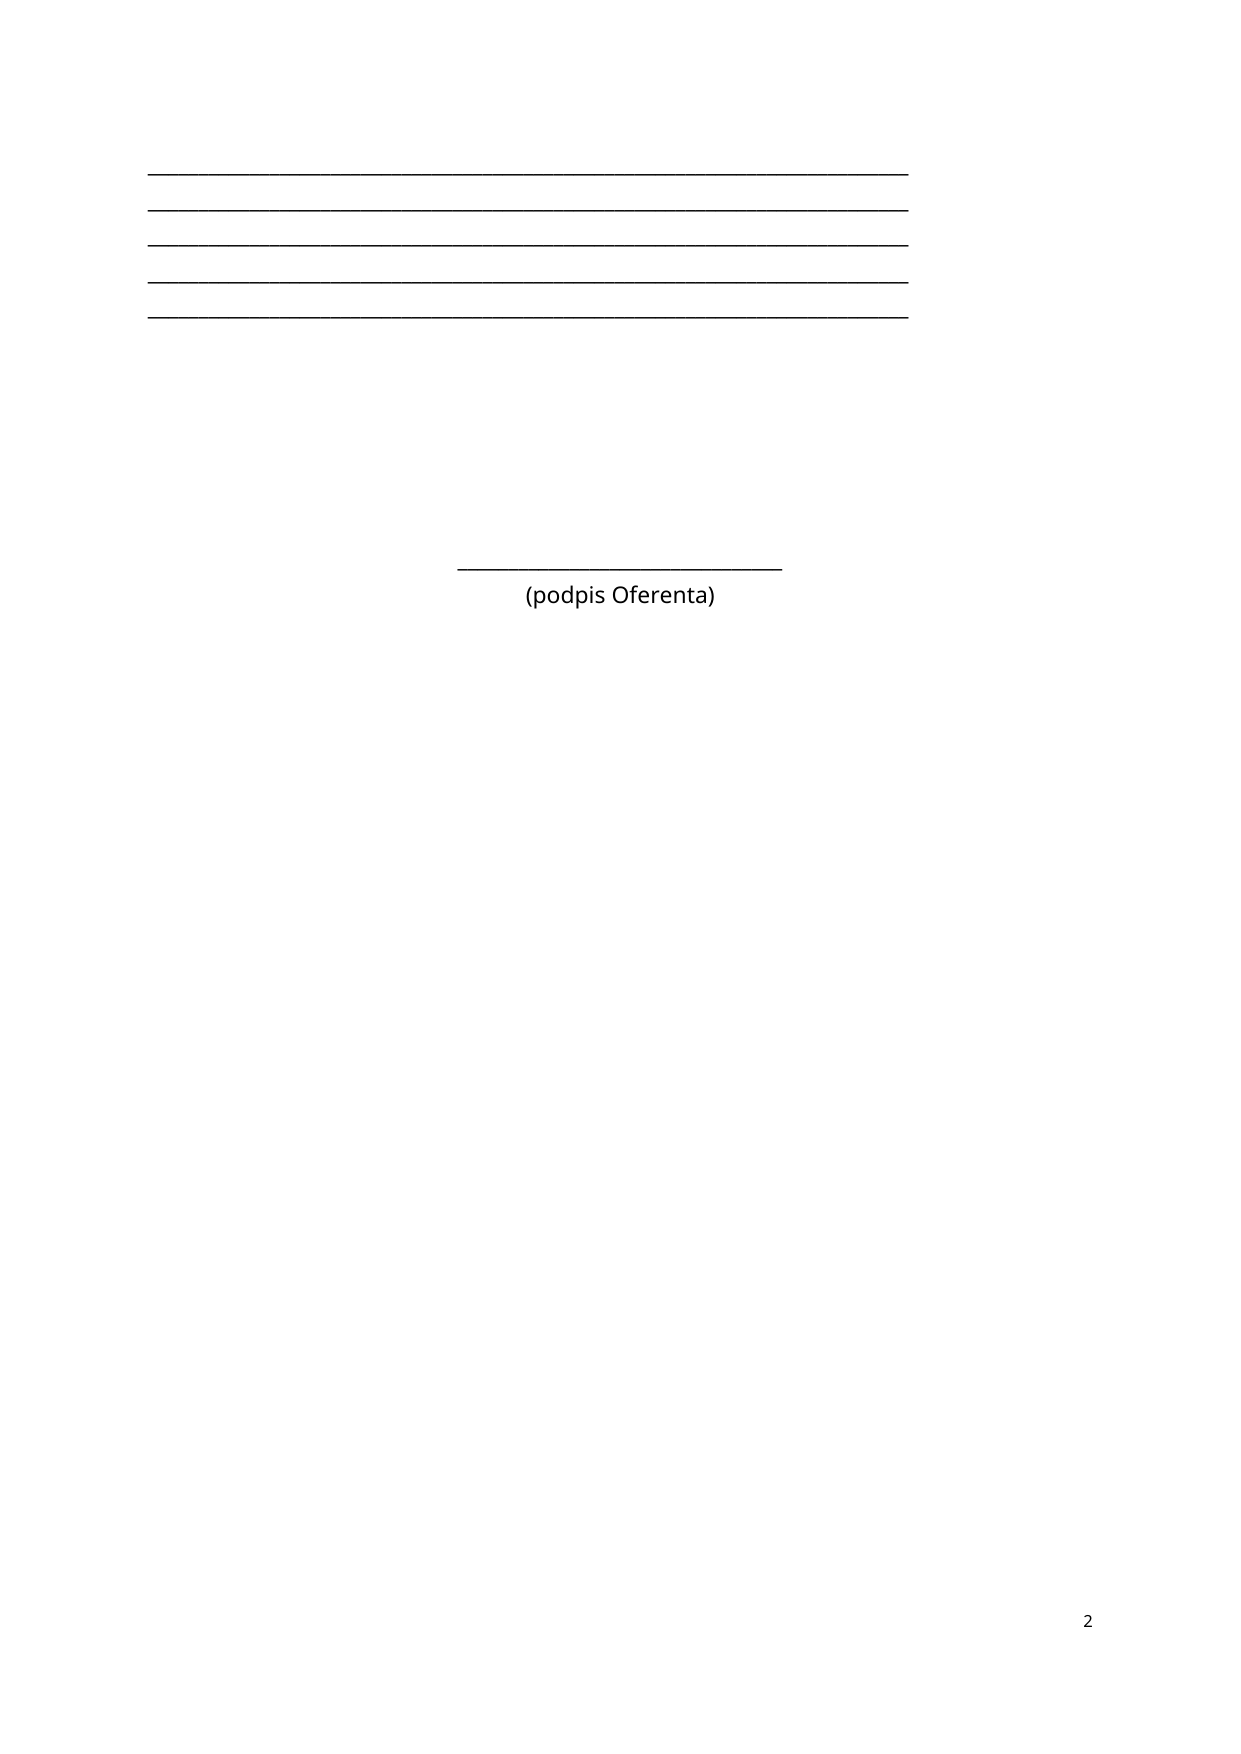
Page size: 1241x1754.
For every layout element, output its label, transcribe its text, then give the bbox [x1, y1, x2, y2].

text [148, 219, 1093, 251]
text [148, 148, 1093, 179]
text ___________________________________________________________________________ [148, 255, 1093, 287]
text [148, 183, 1093, 215]
text ________________________________ (podpis Oferenta) [148, 543, 1093, 610]
text ___________________________________________________________________________ [148, 291, 1093, 323]
